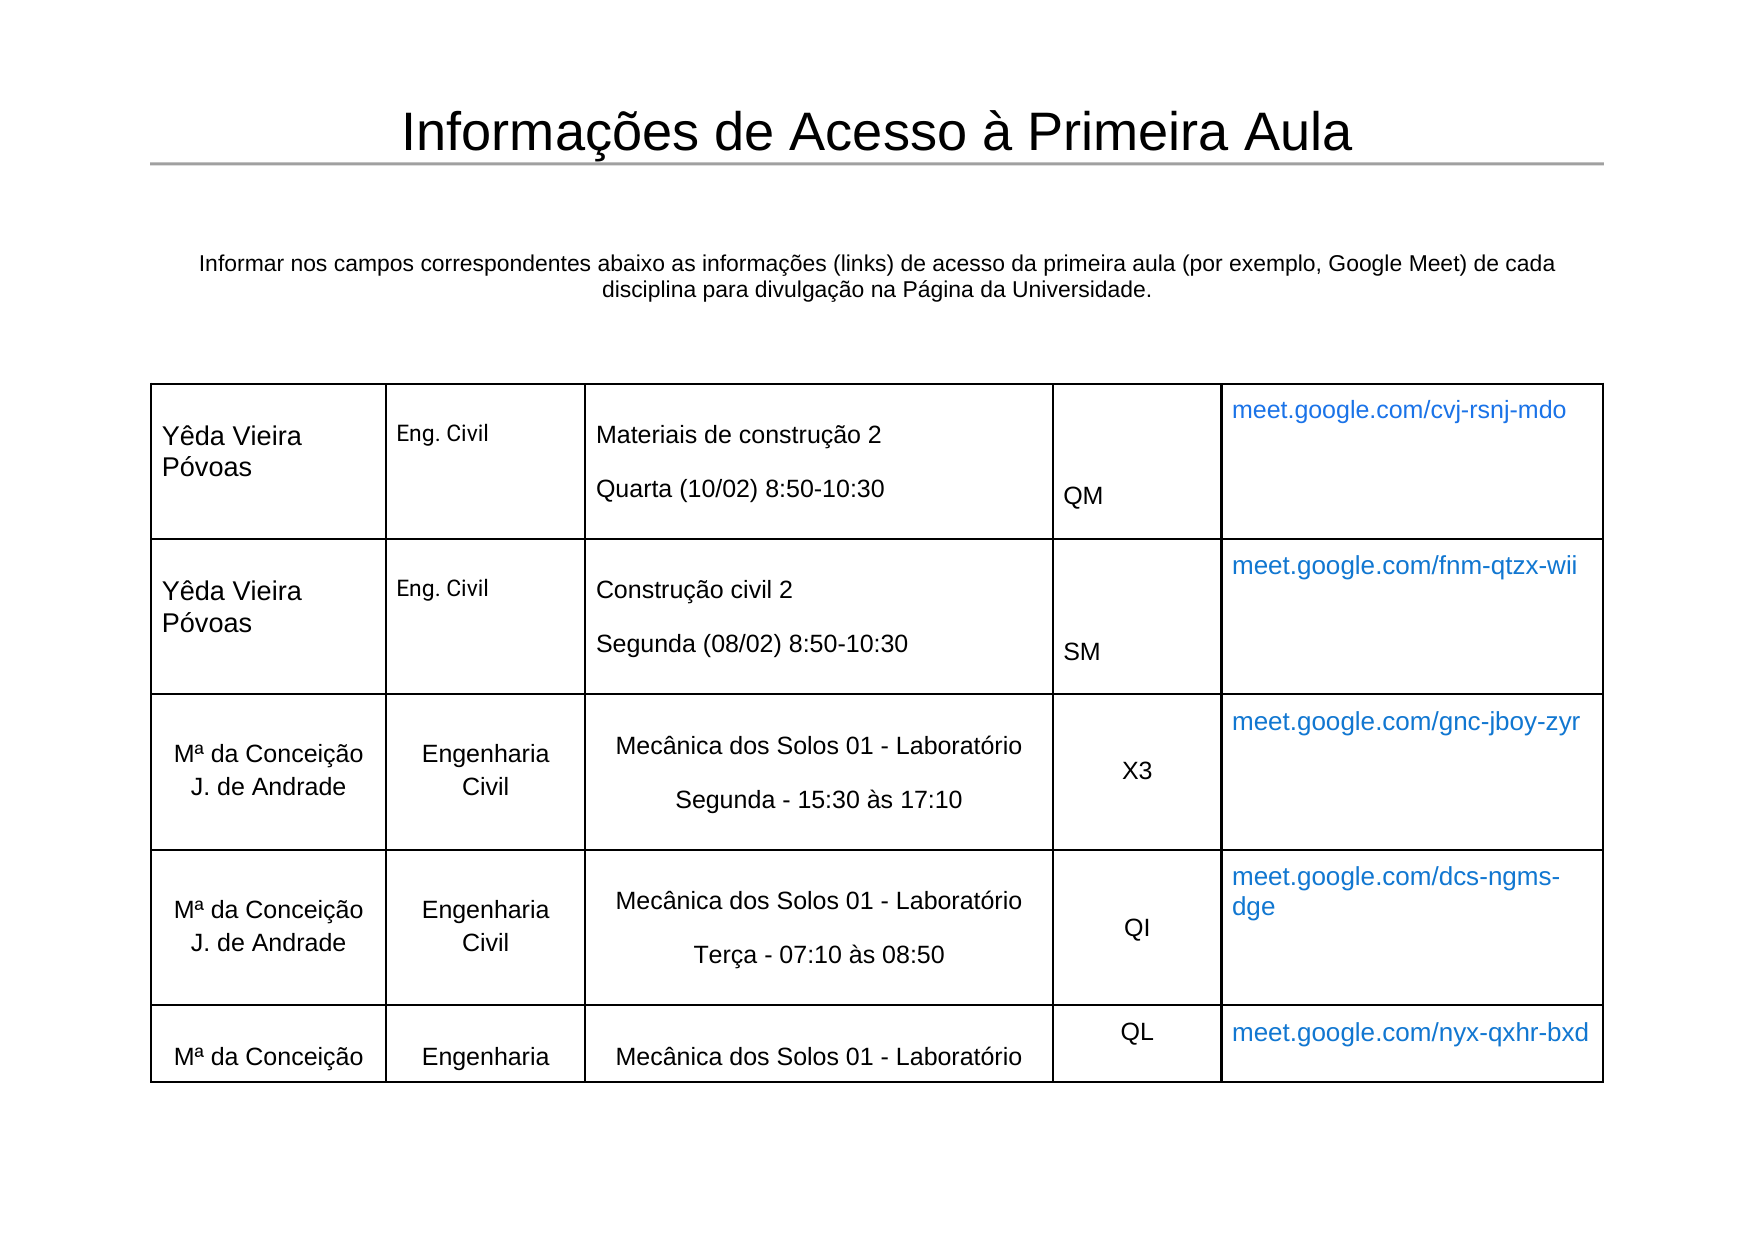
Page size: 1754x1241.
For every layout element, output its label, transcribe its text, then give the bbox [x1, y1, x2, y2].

table_cell Construção civil 2 Segunda (08/02) 8:50-10:30 [586, 540, 1052, 693]
table_cell meet.google.com/cvj-rsnj-mdo [1223, 385, 1602, 538]
table_cell meet.google.com/dcs-ngms-dge [1223, 851, 1602, 1004]
table_cell Mecânica dos Solos 01 - Laboratório Segunda - 15:30 às 17:10 [586, 695, 1052, 849]
table_cell Mecânica dos Solos 01 - Laboratório Terça - 10:30 às 12:10 [586, 1006, 1052, 1081]
table_cell Mecânica dos Solos 01 - Laboratório Terça - 07:10 às 08:50 [586, 851, 1052, 1004]
table_cell Mª da Conceição J. de Andrade [152, 695, 385, 849]
table_cell meet.google.com/fnm-qtzx-wii [1223, 540, 1602, 693]
table_cell Eng. Civil [387, 540, 584, 693]
table_cell Yêda Vieira Póvoas [152, 385, 385, 538]
table_cell QI [1054, 851, 1220, 1004]
table_cell meet.google.com/nyx-qxhr-bxd [1223, 1006, 1602, 1081]
table_cell Mª da Conceição J. de Andrade [152, 1006, 385, 1081]
table_cell QL [1054, 1006, 1220, 1081]
table_cell SM [1054, 540, 1220, 693]
table_cell X3 [1054, 695, 1220, 849]
table_cell Engenharia Civil [387, 851, 584, 1004]
table_cell Materiais de construção 2 Quarta (10/02) 8:50-10:30 [586, 385, 1052, 538]
table_cell Mª da Conceição J. de Andrade [152, 851, 385, 1004]
table_cell meet.google.com/gnc-jboy-zyr [1223, 695, 1602, 849]
table_cell QM [1054, 385, 1220, 538]
table_cell Yêda Vieira Póvoas [152, 540, 385, 693]
table_cell Engenharia Civil [387, 1006, 584, 1081]
table_cell Engenharia Civil [387, 695, 584, 849]
table_cell Eng. Civil [387, 385, 584, 538]
